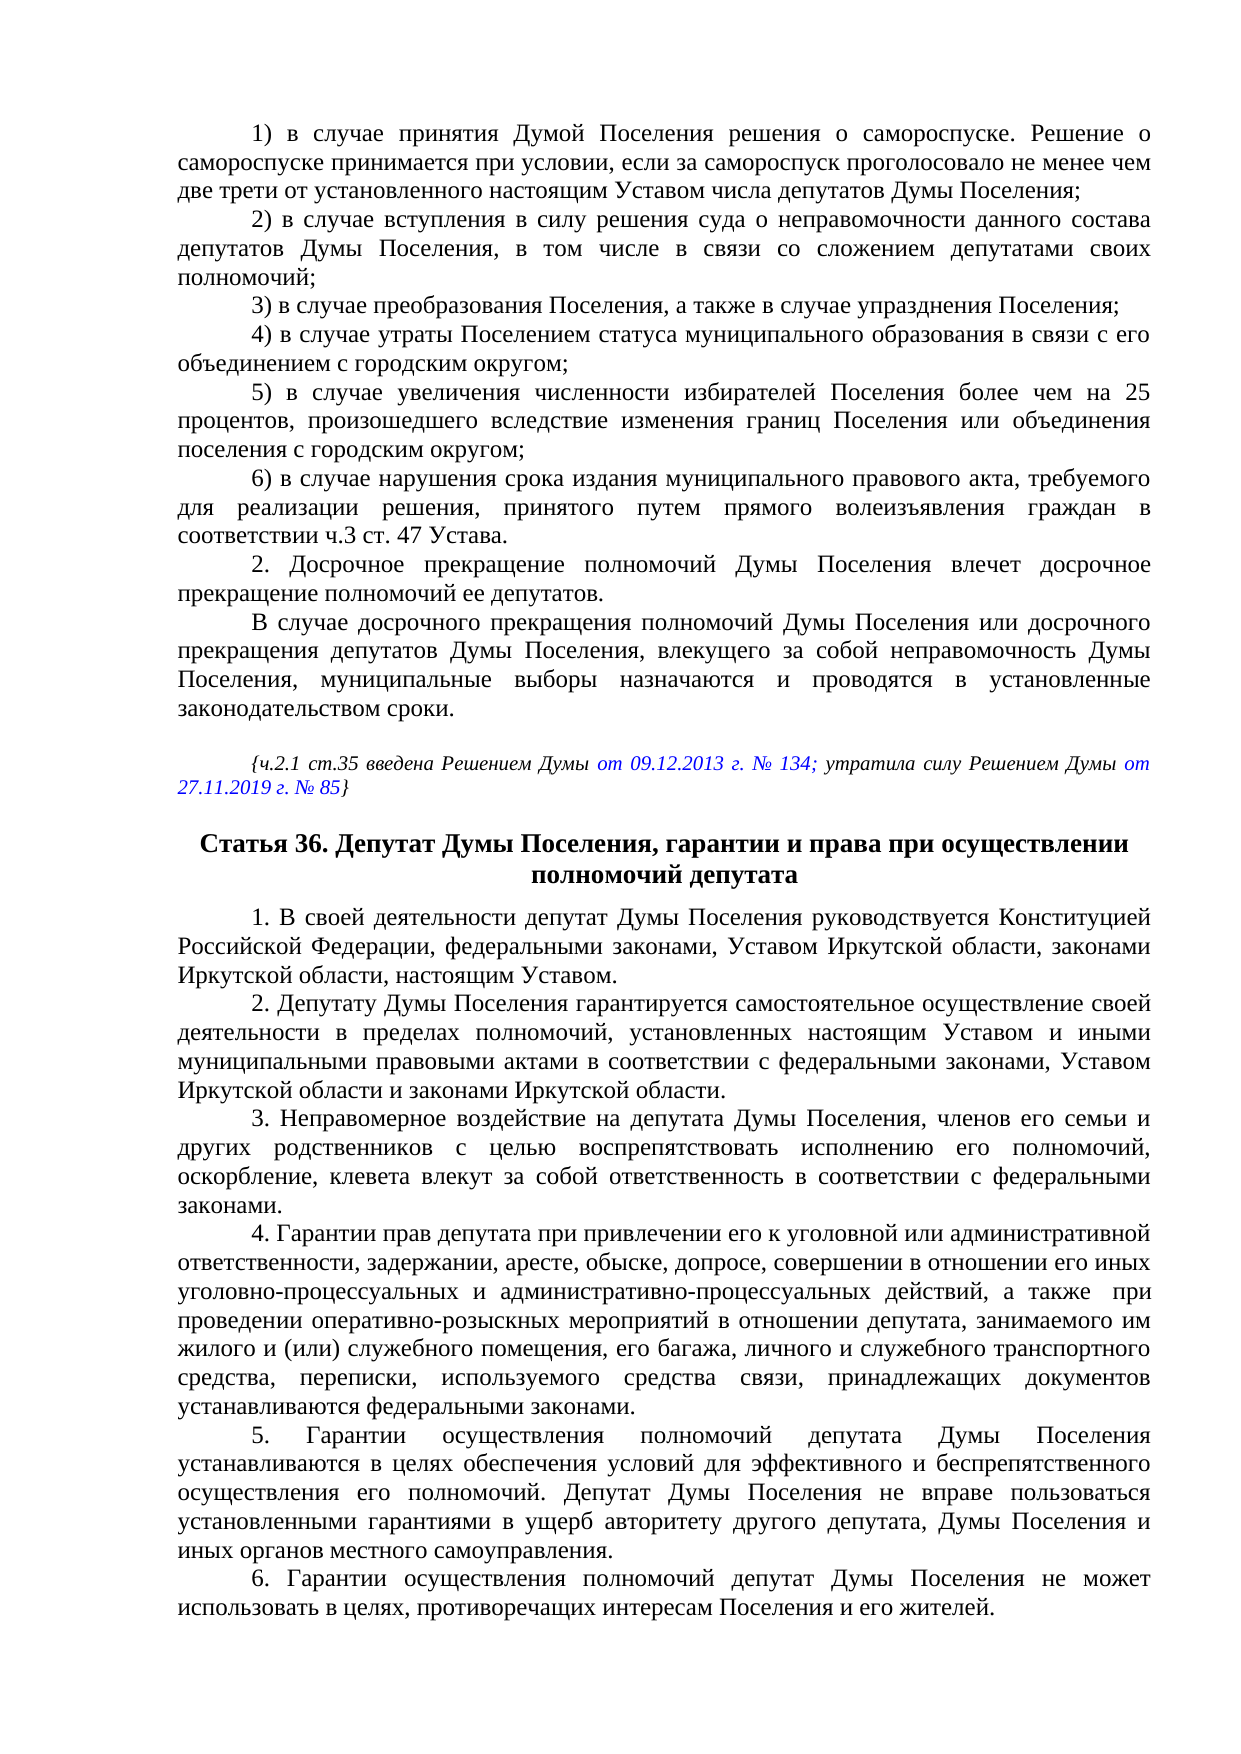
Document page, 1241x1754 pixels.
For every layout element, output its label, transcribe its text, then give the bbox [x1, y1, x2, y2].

text 2. Досрочное прекращение полномочий Думы Поселения влечет досрочное прекращение полномочий ее депутатов. [177, 549, 1152, 607]
text 2. Депутату Думы Поселения гарантируется самостоятельное осуществление своей деятельности в пределах полномочий, установленных настоящим Уставом и иными муниципальными правовыми актами в соответствии с федеральными законами, Уставом Иркутской области и законами Иркутской области. [177, 988, 1152, 1103]
text 6. Гарантии осуществления полномочий депутат Думы Поселения не может использовать в целях, противоречащих интересам Поселения и его жителей. [177, 1563, 1152, 1621]
text 5. Гарантии осуществления полномочий депутата Думы Поселения устанавливаются в целях обеспечения условий для эффективного и беспрепятственного осуществления его полномочий. Депутат Думы Поселения не вправе пользоваться установленными гарантиями в ущерб авторитету другого депутата, Думы Поселения и иных органов местного самоуправления. [177, 1420, 1152, 1563]
text 1) в случае принятия Думой Поселения решения о самороспуске. Решение о самороспуске принимается при условии, если за самороспуск проголосовало не менее чем две трети от установленного настоящим Уставом числа депутатов Думы Поселения; [177, 118, 1152, 204]
text 4. Гарантии прав депутата при привлечении его к уголовной или административной ответственности, задержании, аресте, обыске, допросе, совершении в отношении его иных уголовно-процессуальных и административно-процессуальных действий, а также при проведении оперативно-розыскных мероприятий в отношении депутата, занимаемого им жилого и (или) служебного помещения, его багажа, личного и служебного транспортного средства, переписки, используемого средства связи, принадлежащих документов устанавливаются федеральными законами. [177, 1218, 1152, 1420]
text 3. Неправомерное воздействие на депутата Думы Поселения, членов его семьи и других родственников с целью воспрепятствовать исполнению его полномочий, оскорбление, клевета влекут за собой ответственность в соответствии с федеральными законами. [177, 1103, 1152, 1218]
text 4) в случае утраты Поселением статуса муниципального образования в связи с его объединением с городским округом; [177, 319, 1152, 377]
text 3) в случае преобразования Поселения, а также в случае упразднения Поселения; [177, 291, 1152, 319]
text {ч.2.1 ст.35 введена Решением Думы от 09.12.2013 г. № 134; утратила силу Решением Думы от 27.11.2019 г. № 85} [177, 751, 1152, 799]
text Статья 36. Депутат Думы Поселения, гарантии и права при осуществлении полномочий депутата [177, 827, 1152, 890]
text 1. В своей деятельности депутат Думы Поселения руководствуется Конституцией Российской Федерации, федеральными законами, Уставом Иркутской области, законами Иркутской области, настоящим Уставом. [177, 902, 1152, 988]
text 2) в случае вступления в силу решения суда о неправомочности данного состава депутатов Думы Поселения, в том числе в связи со сложением депутатами своих полномочий; [177, 204, 1152, 291]
text 6) в случае нарушения срока издания муниципального правового акта, требуемого для реализации решения, принятого путем прямого волеизъявления граждан в соответствии ч.3 ст. 47 Устава. [177, 463, 1152, 549]
text 5) в случае увеличения численности избирателей Поселения более чем на 25 процентов, произошедшего вследствие изменения границ Поселения или объединения поселения с городским округом; [177, 377, 1152, 463]
text В случае досрочного прекращения полномочий Думы Поселения или досрочного прекращения депутатов Думы Поселения, влекущего за собой неправомочность Думы Поселения, муниципальные выборы назначаются и проводятся в установленные законодательством сроки. [177, 607, 1152, 722]
